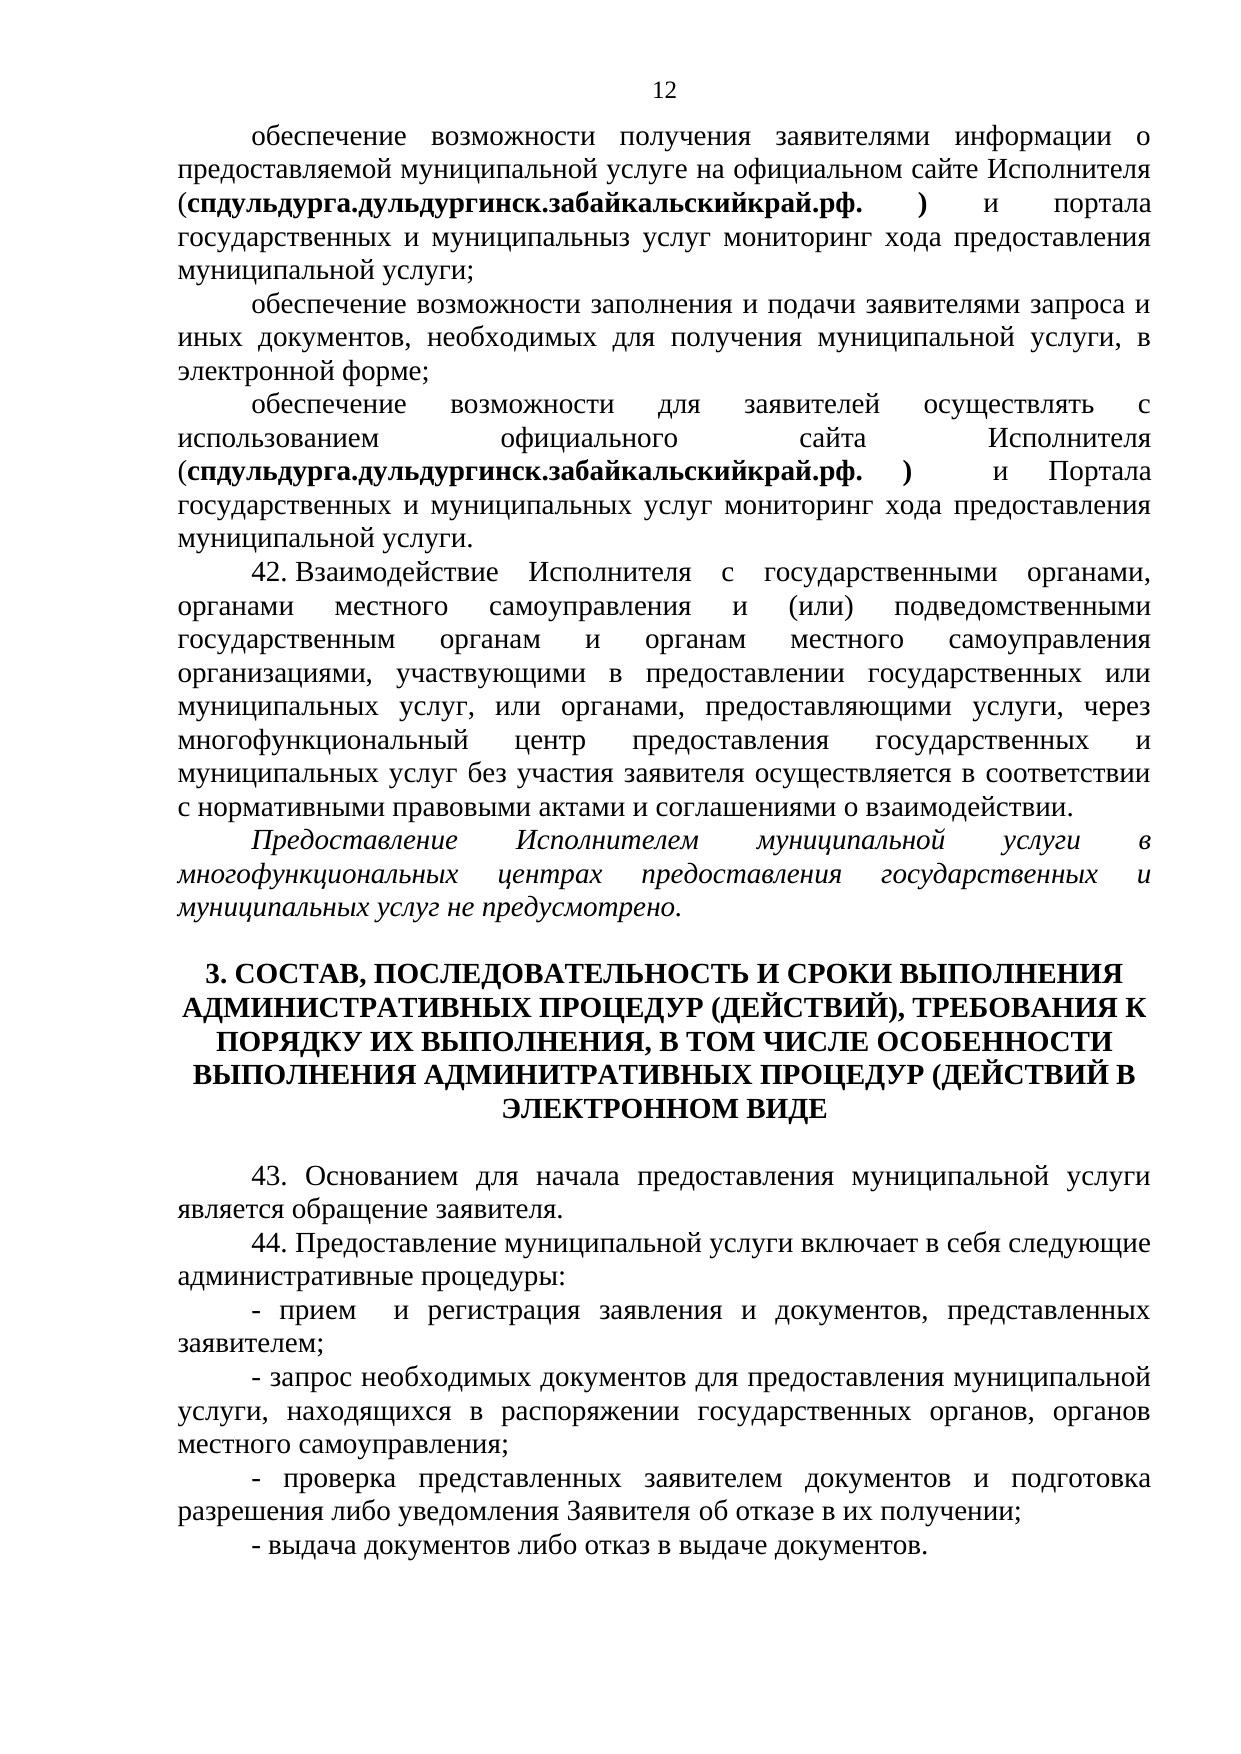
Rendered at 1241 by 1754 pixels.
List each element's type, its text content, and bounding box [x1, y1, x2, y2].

text 3. СОСТАВ, ПОСЛЕДОВАТЕЛЬНОСТЬ И СРОКИ ВЫПОЛНЕНИЯ АДМИНИСТРАТИВНЫХ ПРОЦЕДУР (ДЕЙСТВИЙ), ТРЕБОВАНИЯ К ПОРЯДКУ ИХ ВЫПОЛНЕНИЯ, В ТОМ ЧИСЛЕ ОСОБЕННОСТИ ВЫПОЛНЕНИЯ АДМИНИТРАТИВНЫХ ПРОЦЕДУР (ДЕЙСТВИЙ В ЭЛЕКТРОННОМ ВИДЕ [177, 957, 1152, 1124]
text - прием и регистрация заявления и документов, представленных заявителем; [177, 1292, 1152, 1359]
text обеспечение возможности заполнения и подачи заявителями запроса и иных документов, необходимых для получения муниципальной услуги, в электронной форме; [177, 286, 1152, 386]
text - выдача документов либо отказ в выдаче документов. [177, 1527, 1152, 1561]
text 42. Взаимодействие Исполнителя с государственными органами, органами местного самоуправления и (или) подведомственными государственным органам и органам местного самоуправления организациями, участвующими в предоставлении государственных или муниципальных услуг, или органами, предоставляющими услуги, через многофункциональный центр предоставления государственных и муниципальных услуг без участия заявителя осуществляется в соответствии с нормативными правовыми актами и соглашениями о взаимодействии. [177, 554, 1152, 822]
text - запрос необходимых документов для предоставления муниципальной услуги, находящихся в распоряжении государственных органов, органов местного самоуправления; [177, 1359, 1152, 1460]
text обеспечение возможности получения заявителями информации о предоставляемой муниципальной услуге на официальном сайте Исполнителя (спдульдурга.дульдургинск.забайкальскийкрай.рф. ) и портала государственных и муниципальныз услуг мониторинг хода предоставления муниципальной услуги; [177, 118, 1152, 286]
text обеспечение возможности для заявителей осуществлять с использованием официального сайта Исполнителя (спдульдурга.дульдургинск.забайкальскийкрай.рф. ) и Портала государственных и муниципальных услуг мониторинг хода предоставления муниципальной услуги. [177, 386, 1152, 554]
text Предоставление Исполнителем муниципальной услуги в многофункциональных центрах предоставления государственных и муниципальных услуг не предусмотрено. [177, 822, 1152, 923]
text 43. Основанием для начала предоставления муниципальной услуги является обращение заявителя. [177, 1158, 1152, 1225]
text - проверка представленных заявителем документов и подготовка разрешения либо уведомления Заявителя об отказе в их получении; [177, 1460, 1152, 1527]
text 44. Предоставление муниципальной услуги включает в себя следующие административные процедуры: [177, 1225, 1152, 1292]
